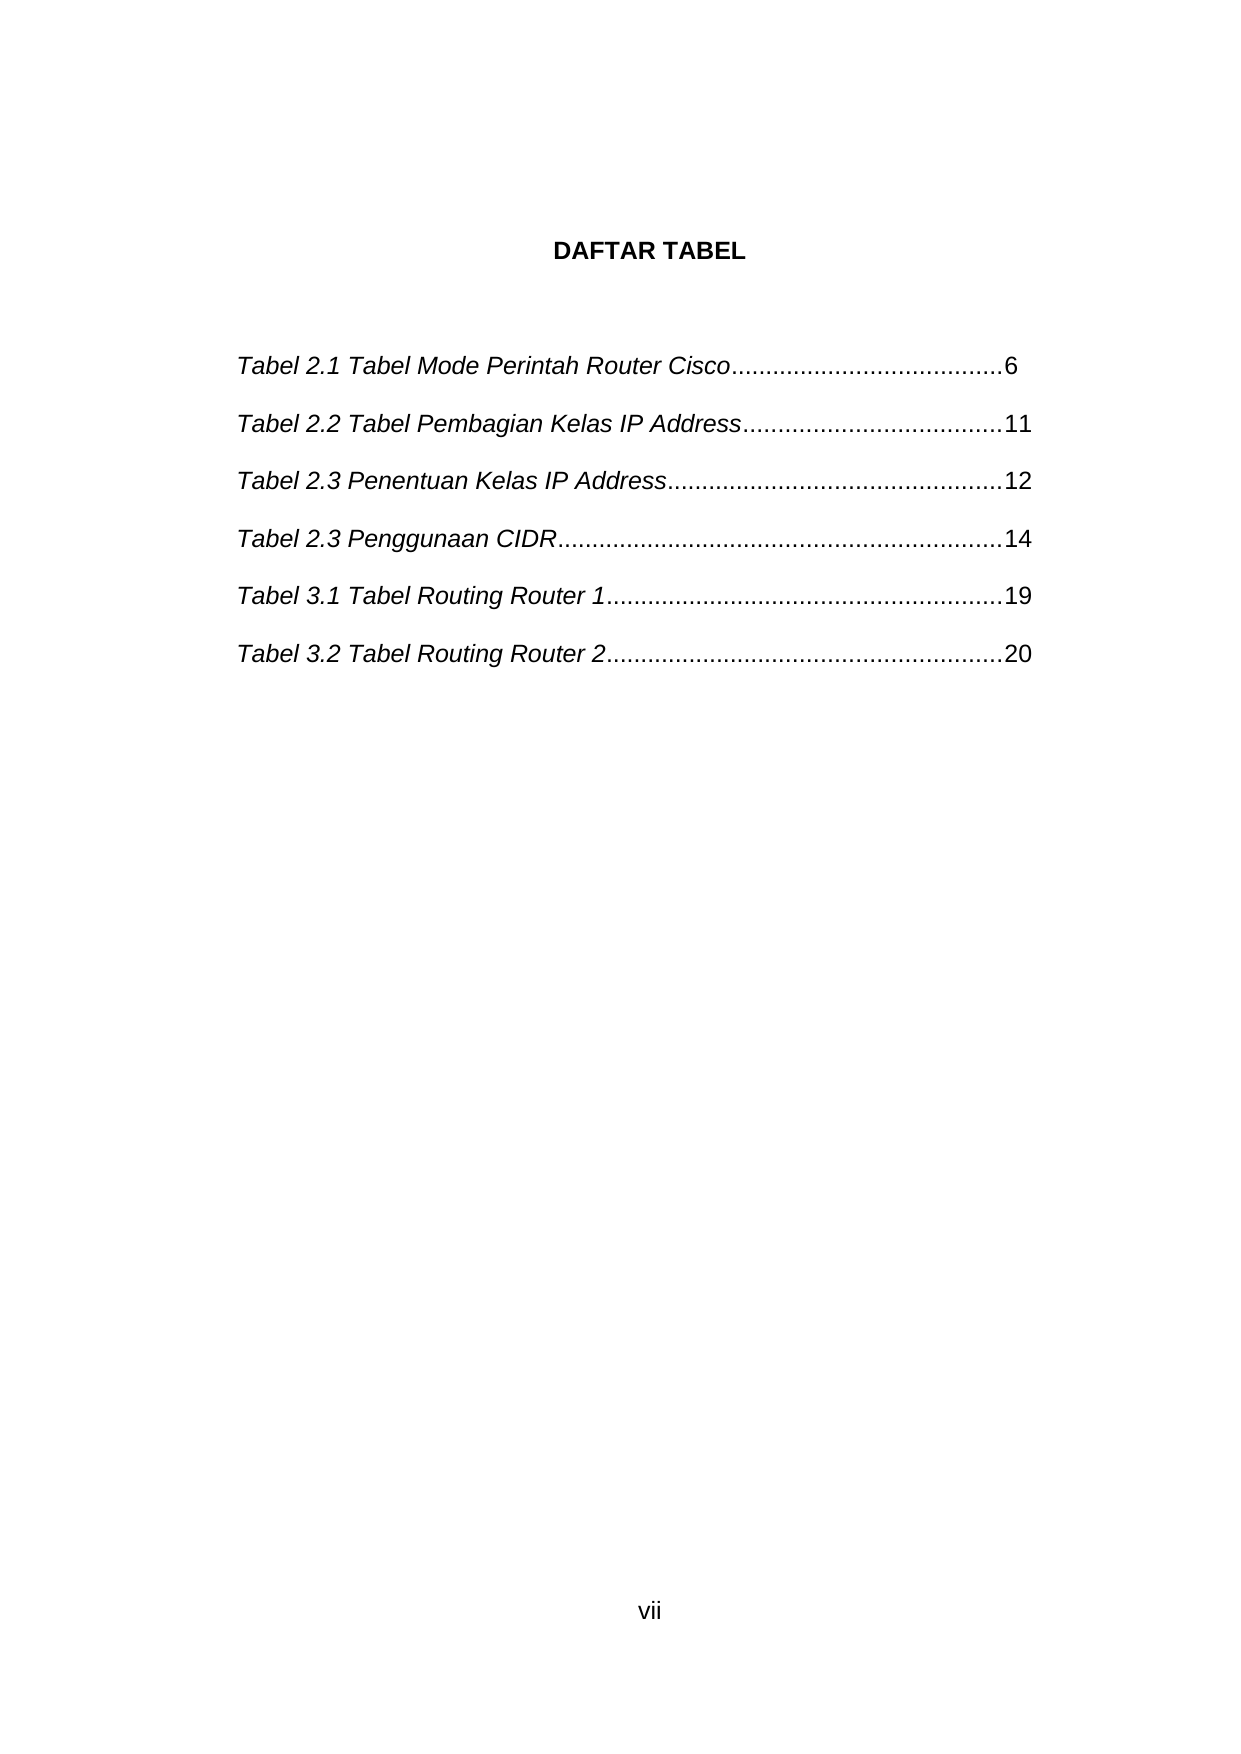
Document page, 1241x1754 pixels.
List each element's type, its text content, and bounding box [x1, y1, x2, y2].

list Tabel 2.3 Penentuan Kelas IP Address 12 [236, 466, 1063, 495]
list Tabel 3.2 Tabel Routing Router 2 20 [236, 639, 1063, 667]
text DAFTAR TABEL [236, 236, 1063, 265]
list Tabel 3.1 Tabel Routing Router 1 19 [236, 581, 1063, 610]
list Tabel 2.3 Penggunaan CIDR 14 [236, 524, 1063, 552]
list Tabel 2.2 Tabel Pembagian Kelas IP Address 11 [236, 409, 1063, 437]
list Tabel 2.1 Tabel Mode Perintah Router Cisco 6 [236, 351, 1063, 380]
